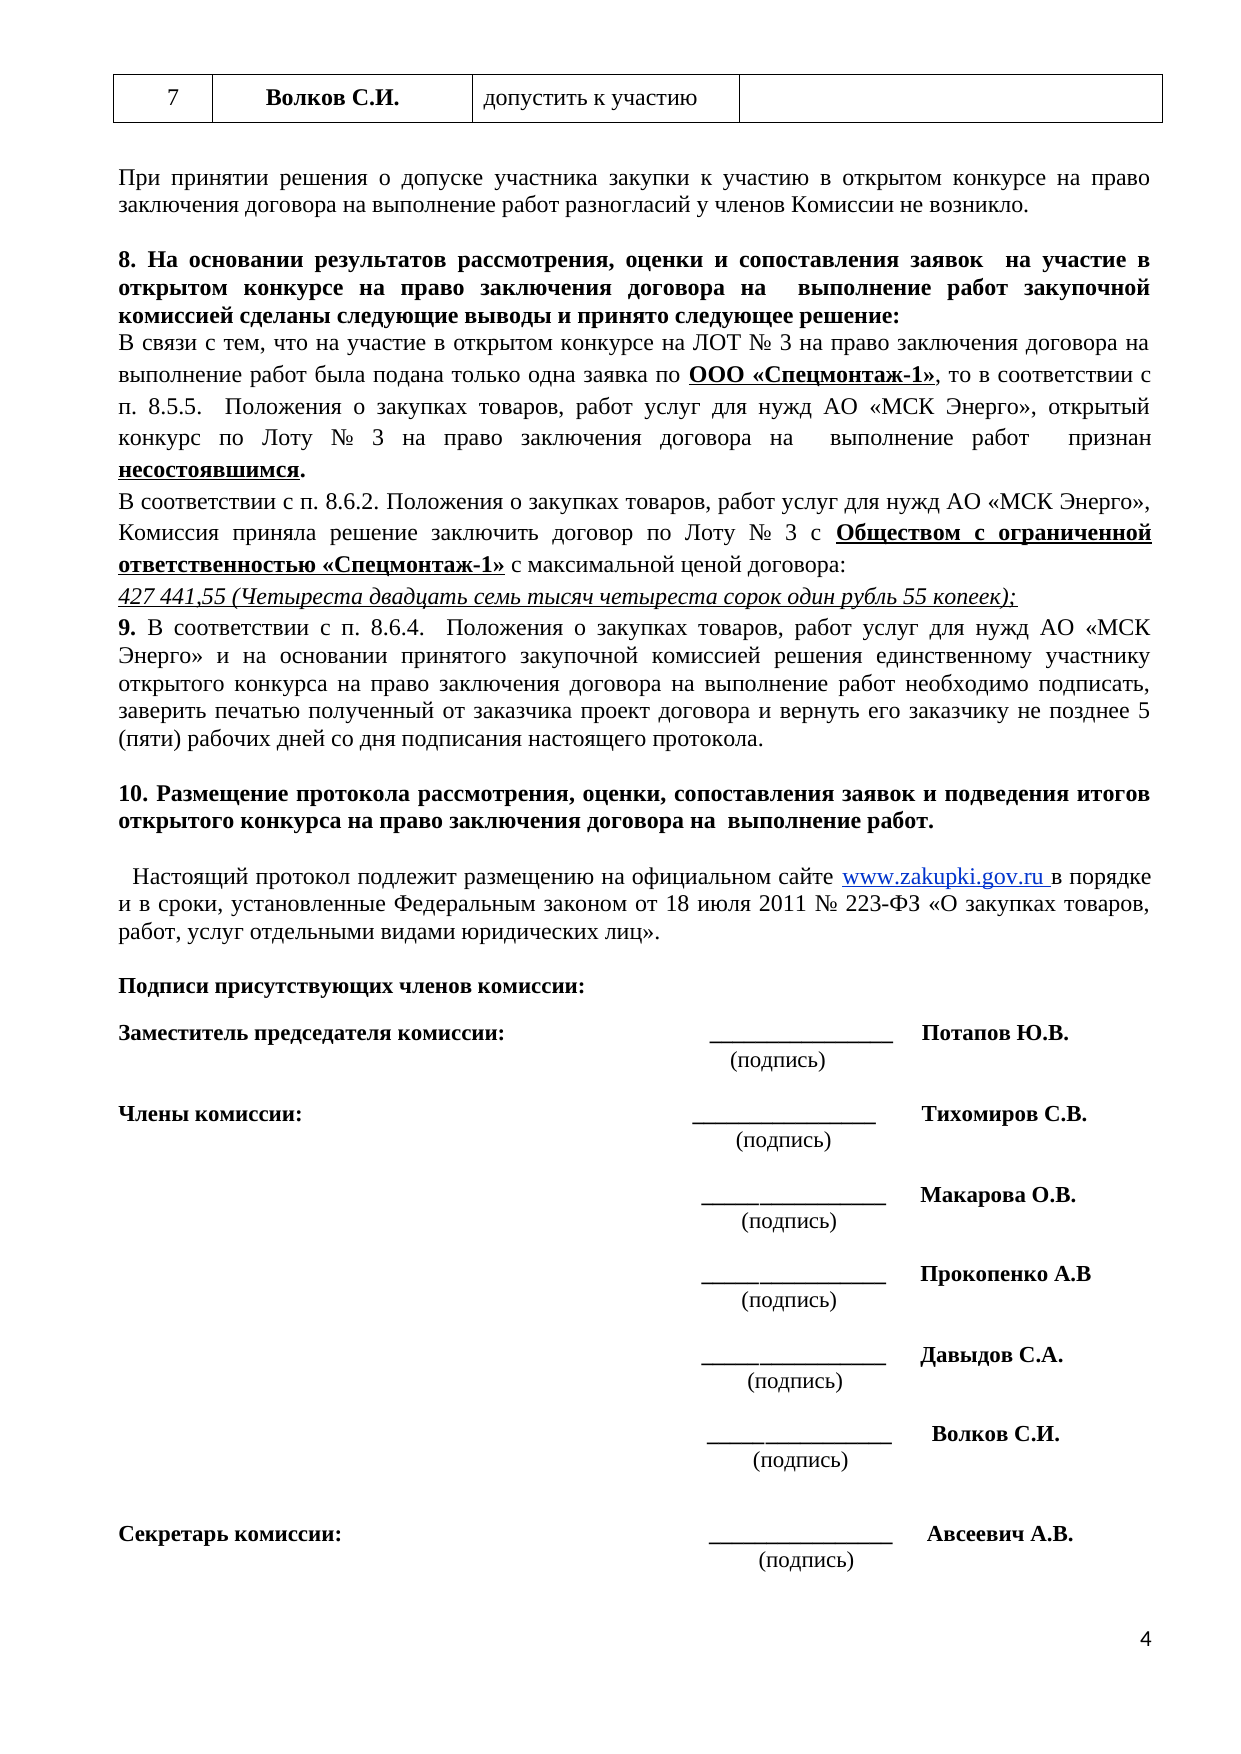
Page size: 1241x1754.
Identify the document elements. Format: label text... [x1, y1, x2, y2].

text Заместитель председателя комиссии: ________________ Потапов Ю.В. [118, 1019, 1152, 1046]
text 8. На основании результатов рассмотрения, оценки и сопоставления заявок на участие в открытом конкурсе на право заключения договора на выполнение работ закупочной комиссией сделаны следующие выводы и принято следующее решение: [118, 246, 1152, 328]
text Члены комиссии: ________________ Тихомиров С.В. [118, 1100, 1152, 1126]
text (подпись) [118, 1286, 1152, 1313]
text Настоящий протокол подлежит размещению на официальном сайте www.zakupki.gov.ru в порядке и в сроки, установленные Федеральным законом от 18 июля 2011 № 223-ФЗ «О закупках товаров, работ, услуг отдельными видами юридических лиц». [118, 862, 1152, 944]
text (подпись) [118, 1126, 1152, 1153]
text Подписи присутствующих членов комиссии: [118, 972, 1152, 998]
text При принятии решения о допуске участника закупки к участию в открытом конкурсе на право заключения договора на выполнение работ разногласий у членов Комиссии не возникло. [118, 163, 1152, 218]
text ________________ Макарова О.В. [118, 1181, 1152, 1207]
text В соответствии с п. 8.6.2. Положения о закупках товаров, работ услуг для нужд АО «МСК Энерго», Комиссия приняла решение заключить договор по Лоту № 3 с Обществом с ограниченной ответственностью «Спецмонтаж-1» с максимальной ценой договора: [118, 487, 1152, 578]
text 9. В соответствии с п. 8.6.4. Положения о закупках товаров, работ услуг для нужд АО «МСК Энерго» и на основании принятого закупочной комиссией решения единственному участнику открытого конкурса на право заключения договора на выполнение работ необходимо подписать, заверить печатью полученный от заказчика проект договора и вернуть его заказчику не позднее 5 (пяти) рабочих дней со дня подписания настоящего протокола. [118, 613, 1152, 751]
table_cell Волков С.И. [213, 75, 472, 122]
table_cell 7 [114, 75, 212, 122]
text ________________ Прокопенко А.В [118, 1260, 1152, 1286]
text ________________ Волков С.И. [118, 1420, 1152, 1446]
text Секретарь комиссии: ________________ Авсеевич А.В. [118, 1519, 1152, 1546]
text ________________ Давыдов С.А. [118, 1341, 1152, 1367]
text В связи с тем, что на участие в открытом конкурсе на ЛОТ № 3 на право заключения договора на выполнение работ была подана только одна заявка по ООО «Спецмонтаж-1», то в соответствии с п. 8.5.5. Положения о закупках товаров, работ услуг для нужд АО «МСК Энерго», открытый конкурс по Лоту № 3 на право заключения договора на выполнение работ признан несостоявшимся. [118, 328, 1152, 483]
text 10. Размещение протокола рассмотрения, оценки, сопоставления заявок и подведения итогов открытого конкурса на право заключения договора на выполнение работ. [118, 779, 1152, 834]
text (подпись) [118, 1367, 1152, 1393]
text (подпись) [118, 1446, 1152, 1472]
text (подпись) [118, 1546, 1152, 1572]
text (подпись) [118, 1046, 1152, 1072]
text (подпись) [118, 1207, 1152, 1233]
text 427 441,55 (Четыреста двадцать семь тысяч четыреста сорок один рубль 55 копеек); [118, 582, 1152, 609]
table_cell допустить к участию [473, 75, 739, 122]
